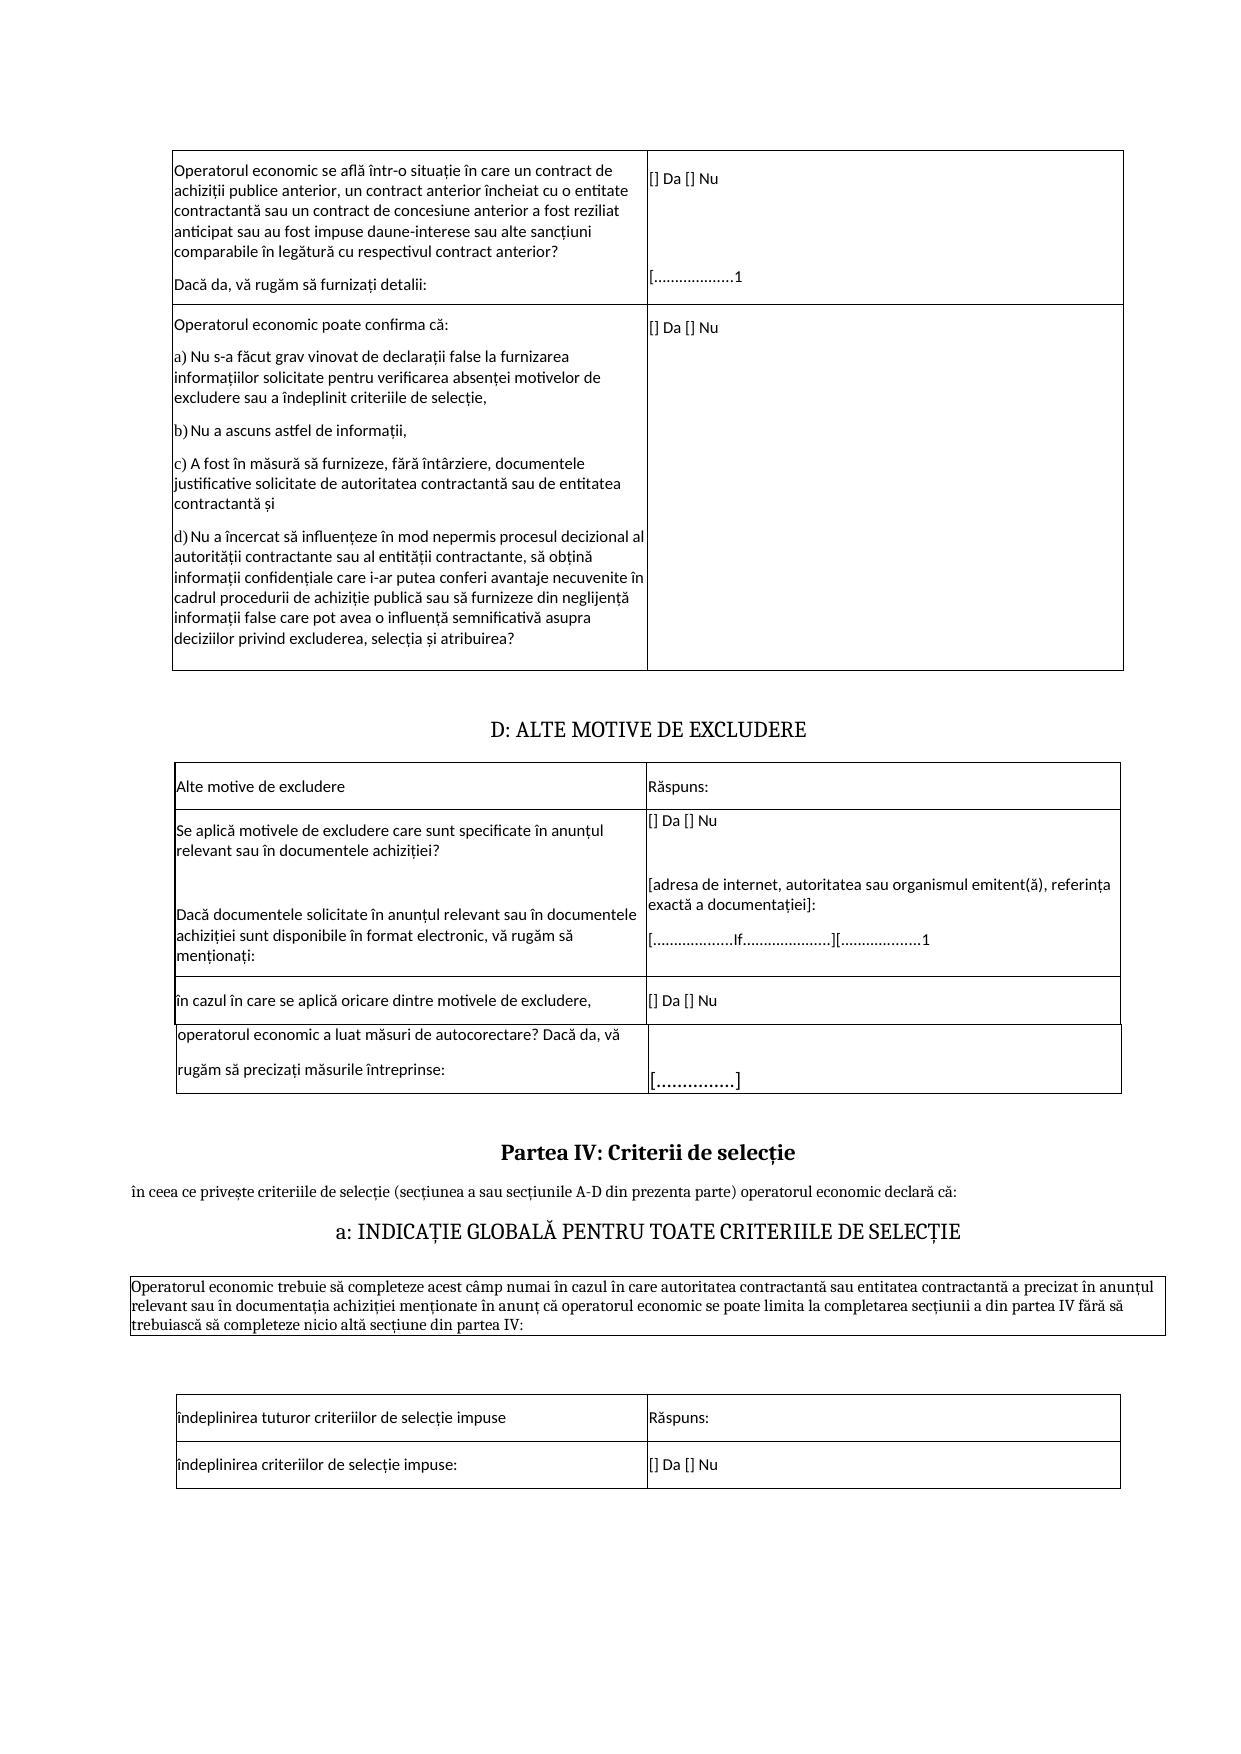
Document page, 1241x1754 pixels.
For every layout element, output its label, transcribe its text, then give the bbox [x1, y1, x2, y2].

table_header îndeplinirea tuturor criteriilor de selecție impuse [177, 1395, 647, 1441]
table_cell Operatorul economic se află într-o situație în care un contract de achiziții publice anterior, un contract anterior încheiat cu o entitate contractantă sau un contract de concesiune anterior a fost reziliat anticipat sau au fost impuse daune-interese sau alte sancțiuni comparabile în legătură cu respectivul contract anterior? Dacă da, vă rugăm să furnizați detalii: [173, 151, 647, 303]
table_cell în cazul în care se aplică oricare dintre motivele de excludere, [176, 977, 646, 1023]
table_cell [] Da [] Nu [647, 977, 1120, 1023]
text Operatorul economic trebuie să completeze acest câmp numai în cazul în care autoritatea contractantă sau entitatea contractantă a precizat în anunțul relevant sau în documentația achiziției menționate în anunț că operatorul economic se poate limita la completarea secțiunii a din partea IV fără să trebuiască să completeze nicio altă secțiune din partea IV: [131, 1277, 1165, 1335]
table_cell [...............] [649, 1025, 1121, 1093]
table_cell [] Da [] Nu [648, 1442, 1120, 1488]
subtitle D: ALTE MOTIVE DE EXCLUDERE [131, 717, 1165, 743]
table_header Alte motive de excludere [176, 763, 646, 809]
table_cell [] Da [] Nu [adresa de internet, autoritatea sau organismul emitent(ă), referința exactă a documentației]: [ If ][ 1 [647, 810, 1120, 976]
subtitle a: INDICAȚIE GLOBALĂ PENTRU TOATE CRITERIILE DE SELECȚIE [131, 1219, 1165, 1245]
text în ceea ce privește criteriile de selecție (secțiunea a sau secțiunile A-D din prezenta parte) operatorul economic declară că: [131, 1183, 1165, 1202]
table_cell Operatorul economic poate confirma că: Nu s-a făcut grav vinovat de declarații false la furnizarea informațiilor solicitate pentru verificarea absenței motivelor de excludere sau a îndeplinit criteriile de selecție, Nu a ascuns astfel de informații, A fost în măsură să furnizeze, fără întârziere, documentele justificative solicitate de autoritatea contractantă sau de entitatea contractantă și Nu a încercat să influențeze în mod nepermis procesul decizional al autorității contractante sau al entității contractante, să obțină informații confidențiale care i-ar putea conferi avantaje necuvenite în cadrul procedurii de achiziție publică sau să furnizeze din neglijență informații false care pot avea o influență semnificativă asupra deciziilor privind excluderea, selecția și atribuirea? [173, 305, 647, 670]
subtitle Partea IV: Criterii de selecție [131, 1140, 1165, 1166]
table_header Răspuns: [648, 1395, 1120, 1441]
table_cell îndeplinirea criteriilor de selecție impuse: [177, 1442, 647, 1488]
table_cell [] Da [] Nu [ 1 [648, 151, 1123, 303]
table_cell operatorul economic a luat măsuri de autocorectare? Dacă da, vă rugăm să precizați măsurile întreprinse: [177, 1025, 648, 1093]
table_header Răspuns: [647, 763, 1120, 809]
table_cell [] Da [] Nu [648, 305, 1123, 670]
table_cell Se aplică motivele de excludere care sunt specificate în anunțul relevant sau în documentele achiziției? Dacă documentele solicitate în anunțul relevant sau în documentele achiziției sunt disponibile în format electronic, vă rugăm să menționați: [176, 810, 646, 976]
